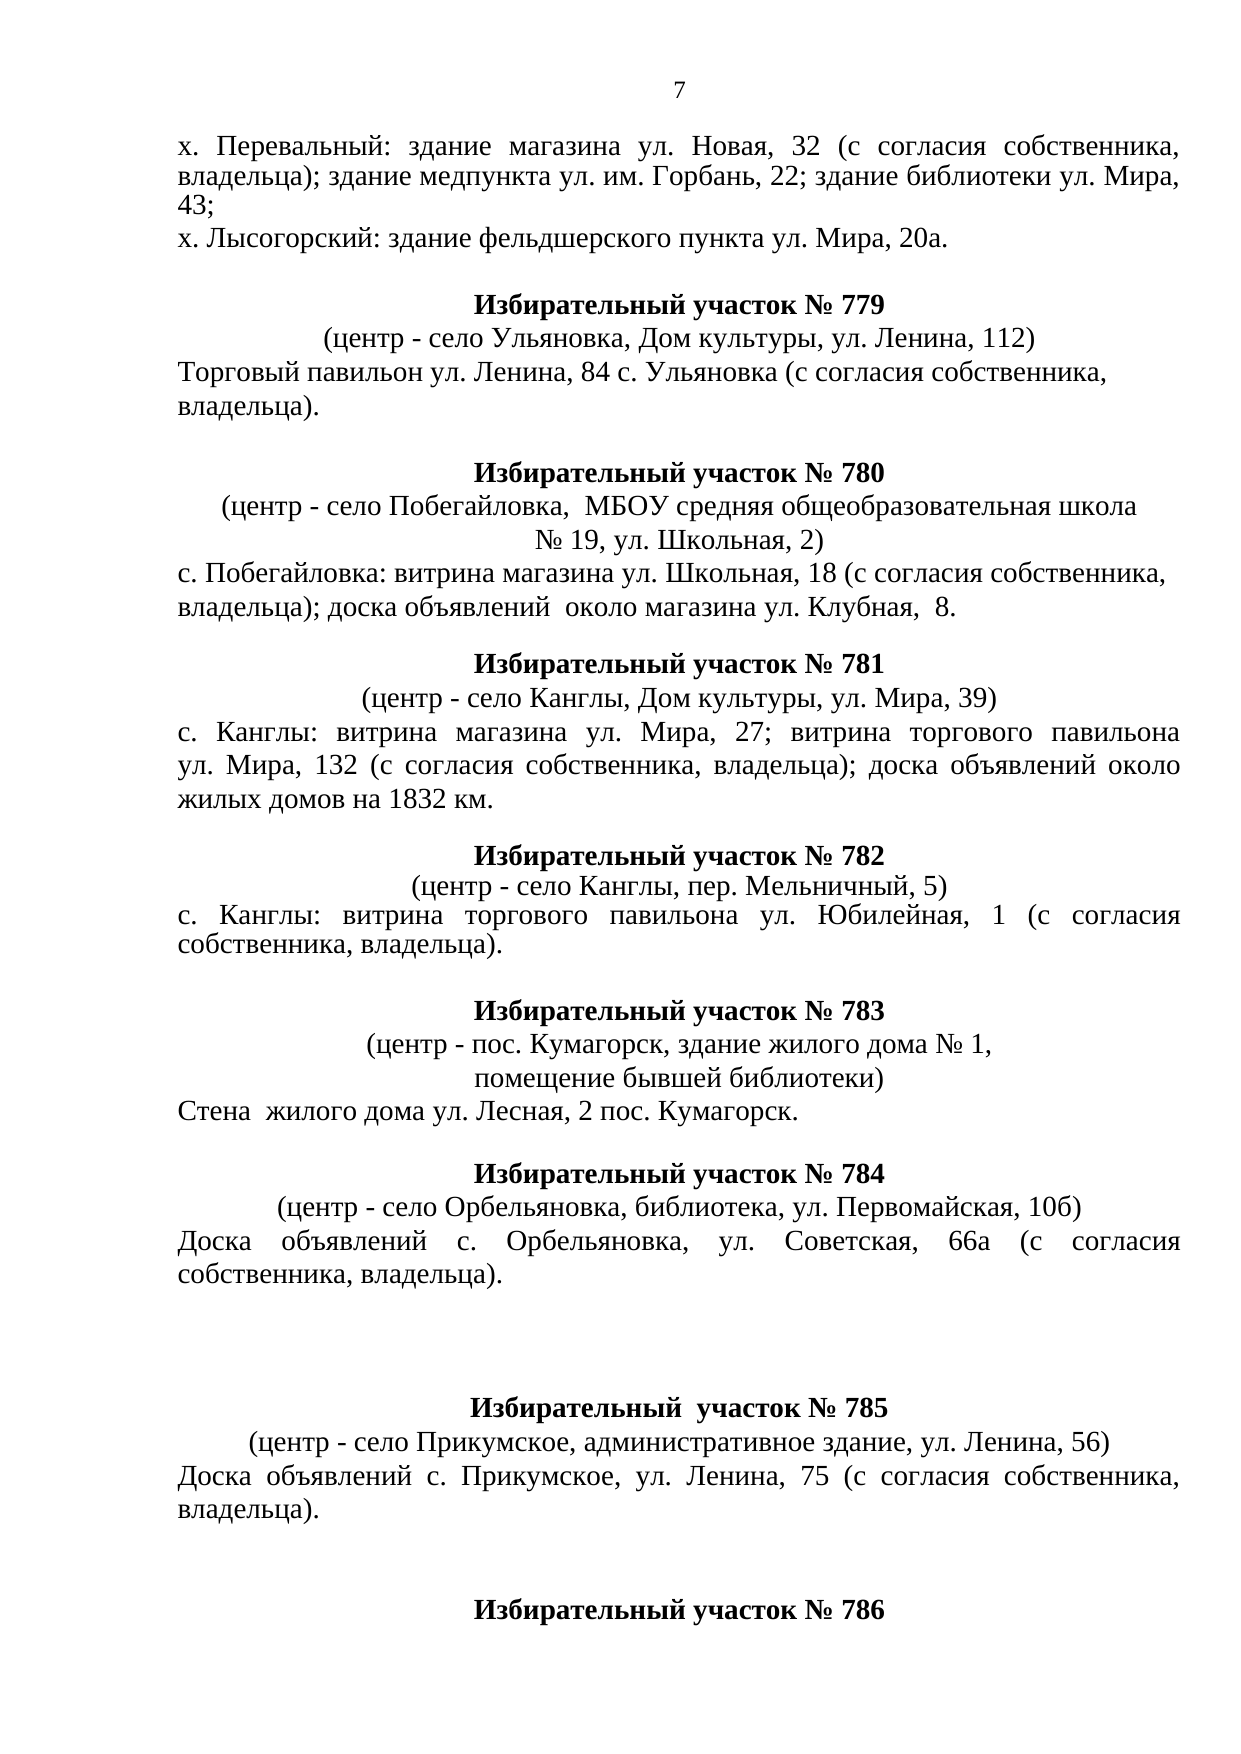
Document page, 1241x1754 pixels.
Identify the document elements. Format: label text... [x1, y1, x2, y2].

text х. Лысогорский: здание фельдшерского пункта ул. Мира, 20а. [177, 220, 1181, 253]
text Избирательный участок № 786 [177, 1592, 1181, 1625]
text Избирательный участок № 785 [177, 1391, 1181, 1424]
text Стена жилого дома ул. Лесная, 2 пос. Кумагорск. [177, 1093, 1181, 1127]
text Доска объявлений с. Прикумское, ул. Ленина, 75 (с согласия собственника, владельца). [177, 1458, 1181, 1525]
text (центр - село Канглы, Дом культуры, ул. Мира, 39) [177, 680, 1181, 714]
text Избирательный участок № 782 [177, 838, 1181, 872]
text Торговый павильон ул. Ленина, 84 с. Ульяновка (с согласия собственника, владельца). [177, 354, 1181, 421]
text х. Перевальный: здание магазина ул. Новая, 32 (с согласия собственника, владельца); здание медпункта ул. им. Горбань, 22; здание библиотеки ул. Мира, 43; [177, 132, 1181, 220]
text (центр - село Орбельяновка, библиотека, ул. Первомайская, 10б) [177, 1189, 1181, 1223]
text Избирательный участок № 781 [177, 647, 1181, 680]
text (центр - село Канглы, пер. Мельничный, 5) [177, 872, 1181, 901]
text с. Канглы: витрина магазина ул. Мира, 27; витрина торгового павильона ул. Мира, 132 (с согласия собственника, владельца); доска объявлений около жилых домов на 1832 км. [177, 714, 1181, 814]
text Доска объявлений с. Орбельяновка, ул. Советская, 66а (с согласия собственника, владельца). [177, 1223, 1181, 1290]
text Избирательный участок № 779 [177, 287, 1181, 321]
text Избирательный участок № 784 [177, 1156, 1181, 1189]
text помещение бывшей библиотеки) [177, 1060, 1181, 1093]
text с. Побегайловка: витрина магазина ул. Школьная, 18 (с согласия собственника, владельца); доска объявлений около магазина ул. Клубная, 8. [177, 555, 1181, 622]
text (центр - село Ульяновка, Дом культуры, ул. Ленина, 112) [177, 321, 1181, 354]
text (центр - пос. Кумагорск, здание жилого дома № 1, [177, 1026, 1181, 1060]
text № 19, ул. Школьная, 2) [177, 522, 1181, 555]
text (центр - село Прикумское, административное здание, ул. Ленина, 56) [177, 1424, 1181, 1458]
text Избирательный участок № 783 [177, 993, 1181, 1026]
text с. Канглы: витрина торгового павильона ул. Юбилейная, 1 (с согласия собственника, владельца). [177, 901, 1181, 959]
text (центр - село Побегайловка, МБОУ средняя общеобразовательная школа [177, 488, 1181, 522]
text Избирательный участок № 780 [177, 455, 1181, 488]
